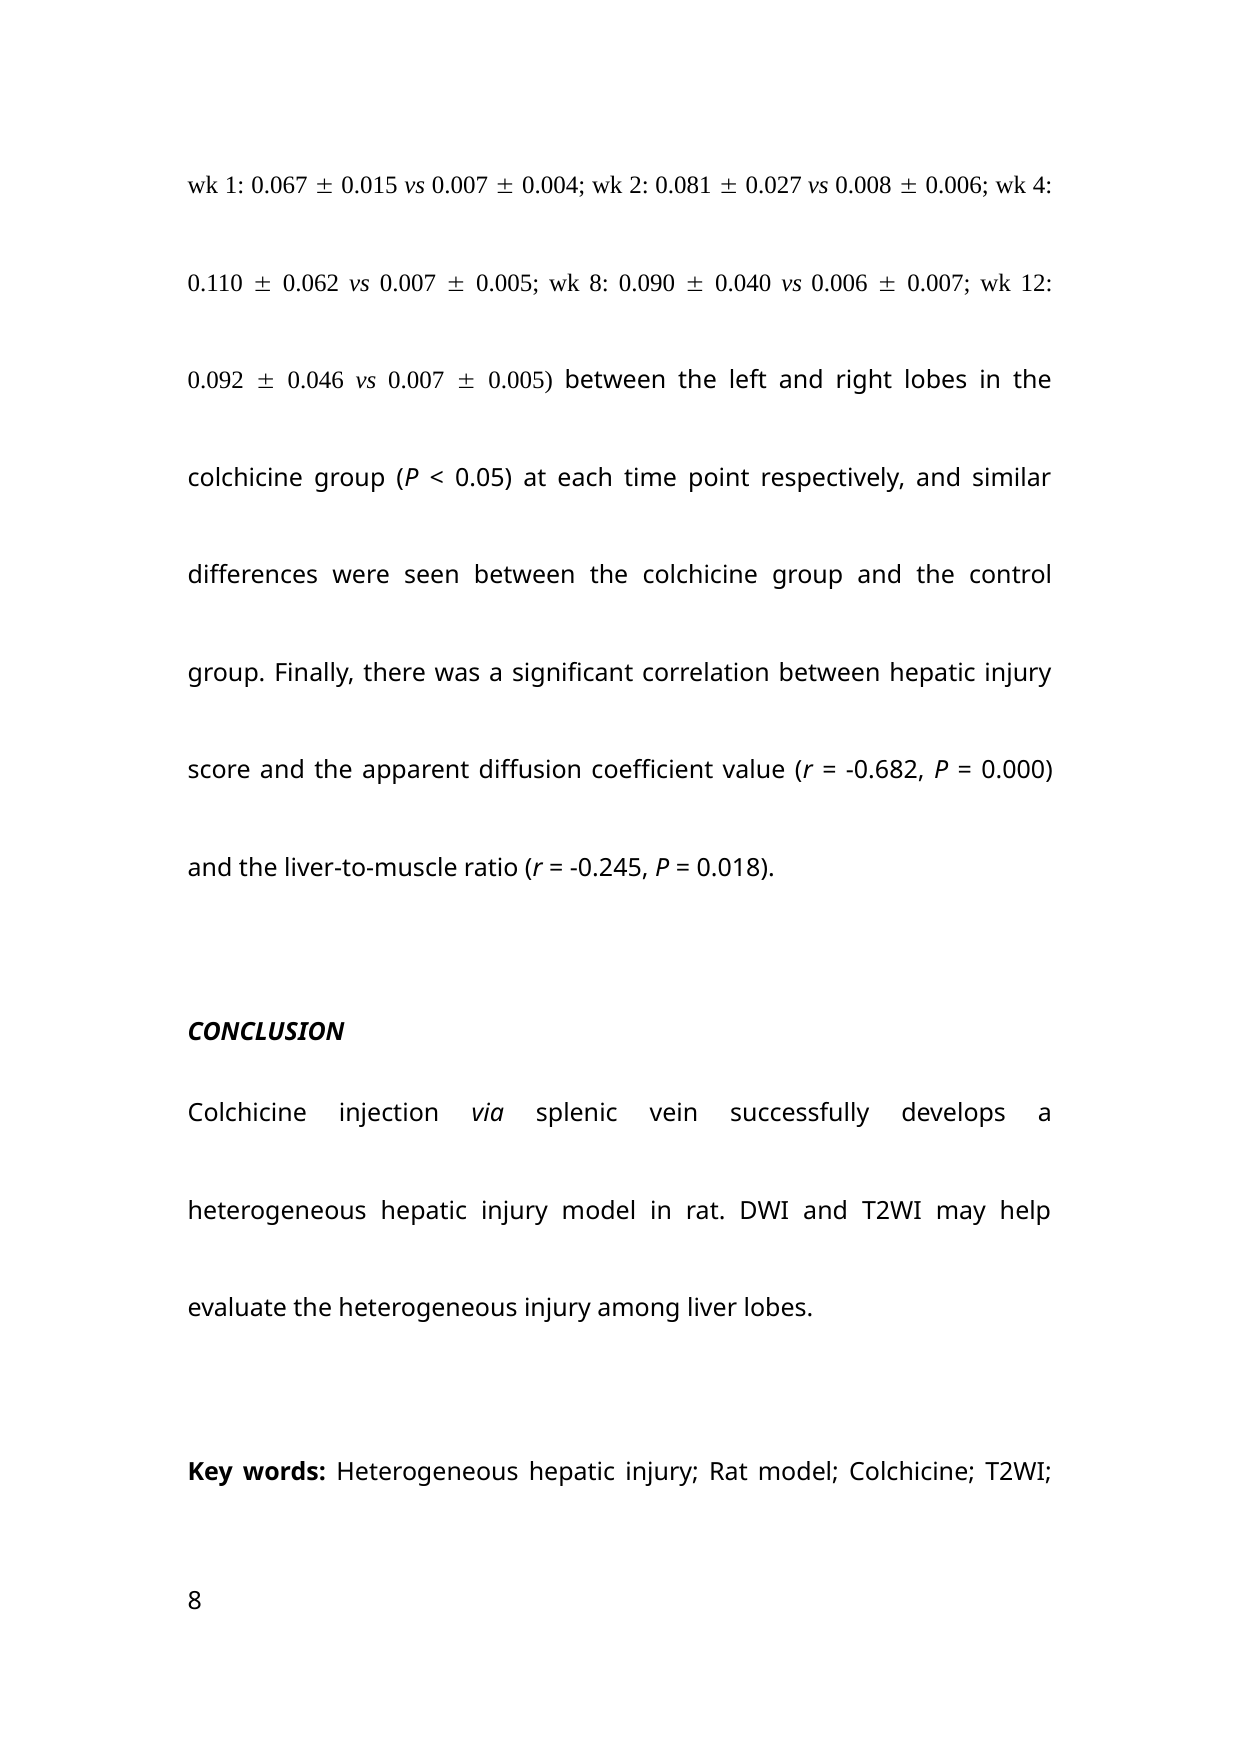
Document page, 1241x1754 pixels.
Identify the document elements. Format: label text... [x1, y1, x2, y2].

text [187, 1439, 1053, 1504]
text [187, 151, 1053, 899]
text Colchicine injection via splenic vein successfully develops a heterogeneous hepatic injury model in rat. DWI and T2WI may help evaluate the heterogeneous injury among liver lobes. [187, 1080, 1053, 1340]
text CONCLUSION [187, 998, 1053, 1063]
